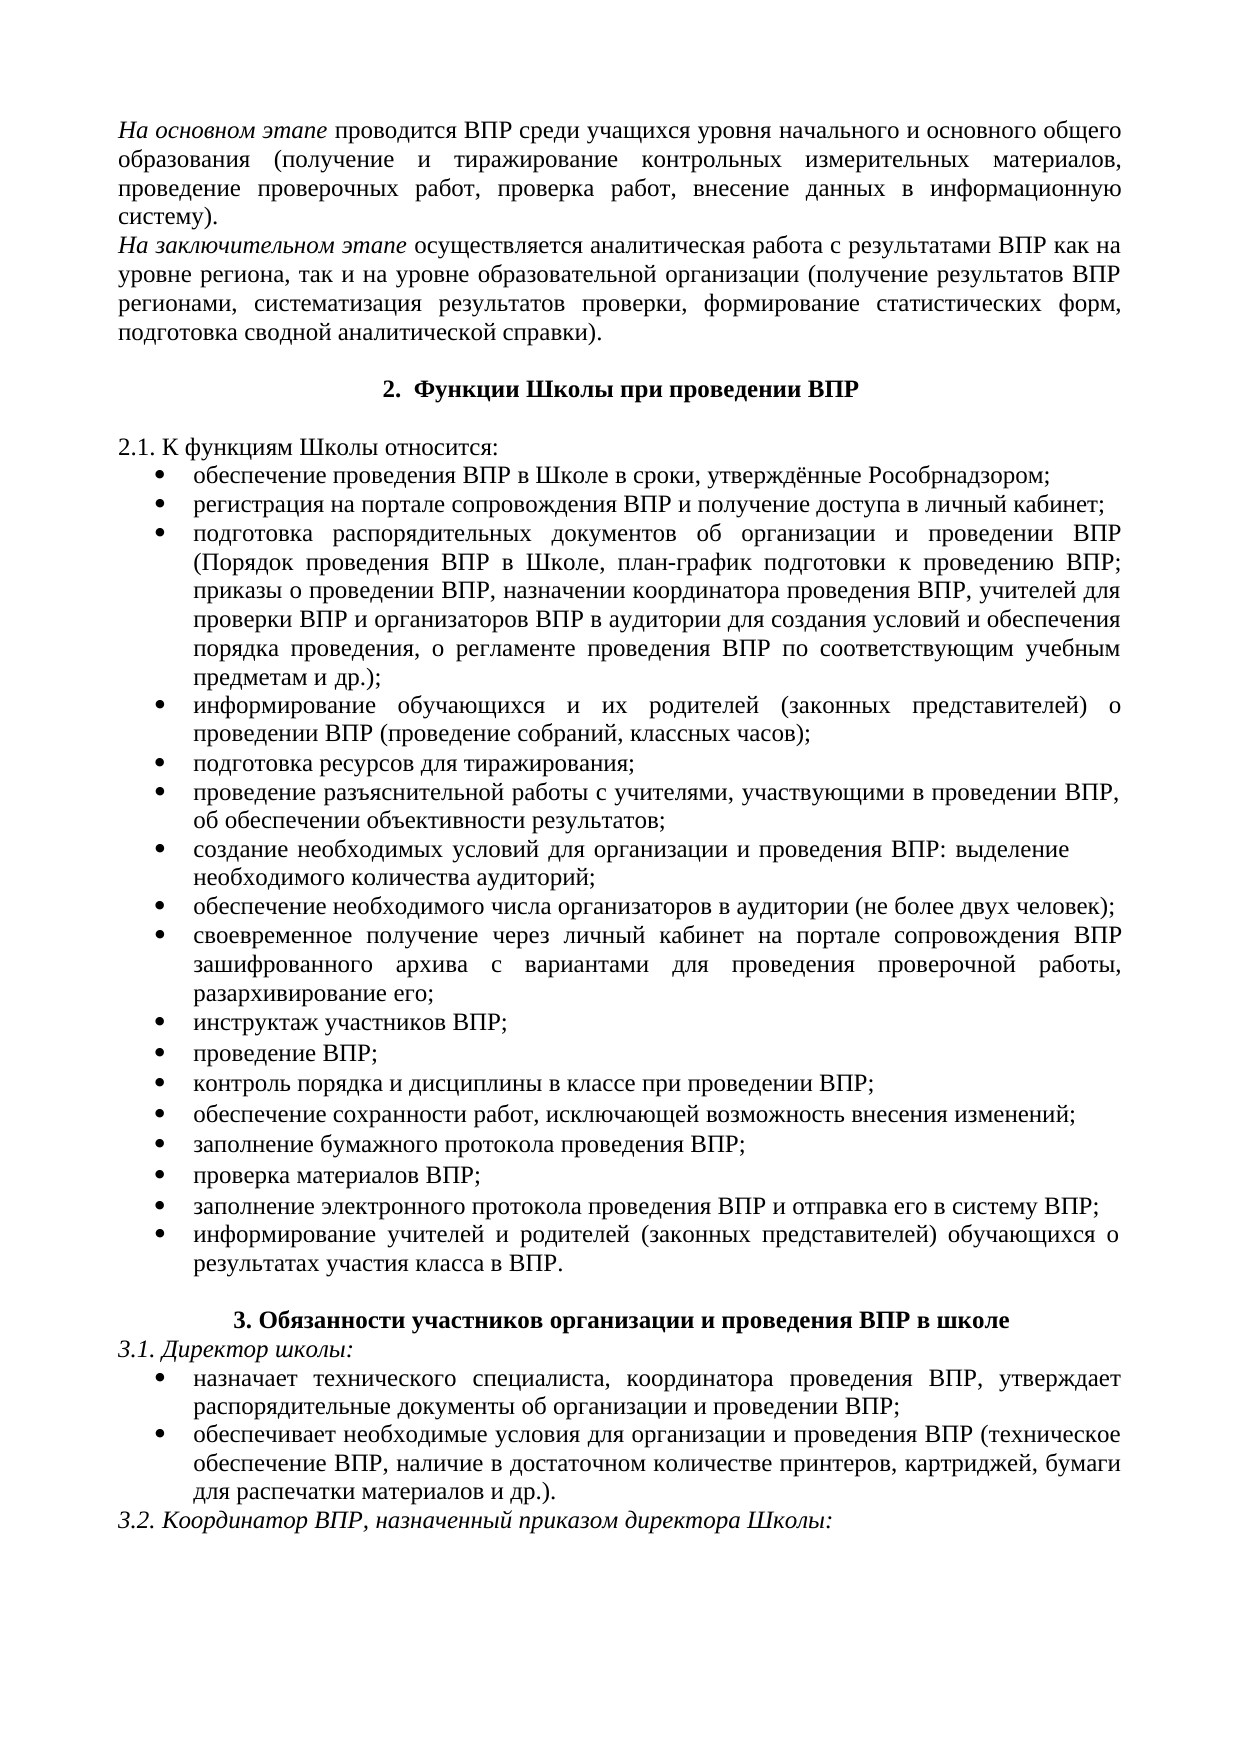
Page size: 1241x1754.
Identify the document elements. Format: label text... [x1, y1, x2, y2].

list контроль порядка и дисциплины в классе при проведении ВПР; [155, 1067, 1134, 1098]
list создание необходимых условий для организации и проведения ВПР: выделение необходимого количества аудиторий; [156, 835, 1122, 891]
list информирование учителей и родителей (законных представителей) обучающихся о результатах участия класса в ВПР. [156, 1220, 1122, 1277]
list подготовка ресурсов для тиражирования; [155, 747, 1134, 778]
list Координатор ВПР, назначенный приказом директора Школы: [118, 1505, 1134, 1534]
list обеспечение сохранности работ, исключающей возможность внесения изменений; [155, 1098, 1134, 1128]
list проверка материалов ВПР; [155, 1159, 1134, 1190]
list обеспечение проведения ВПР в Школе в сроки, утверждённые Рособрнадзором; [155, 461, 1134, 489]
list обеспечение необходимого числа организаторов в аудитории (не более двух человек); [155, 891, 1134, 920]
list проведение разъяснительной работы с учителями, участвующими в проведении ВПР, об обеспечении объективности результатов; [156, 778, 1122, 834]
list назначает технического специалиста, координатора проведения ВПР, утверждает распорядительные документы об организации и проведении ВПР; [156, 1364, 1121, 1420]
list проведение ВПР; [155, 1037, 1134, 1067]
list К функциям Школы относится: [118, 432, 1134, 460]
list информирование обучающихся и их родителей (законных представителей) о проведении ВПР (проведение собраний, классных часов); [156, 691, 1121, 747]
subtitle Функции Школы при проведении ВПР [382, 374, 1134, 403]
list инструктаж участников ВПР; [155, 1007, 1134, 1037]
subtitle Обязанности участников организации и проведения ВПР в школе [233, 1306, 1134, 1334]
text На основном этапе проводится ВПР среди учащихся уровня начального и основного общего образования (получение и тиражирование контрольных измерительных материалов, проведение проверочных работ, проверка работ, внесение данных в информационную систему). [118, 115, 1122, 230]
list Директор школы: [118, 1334, 1134, 1363]
list своевременное получение через личный кабинет на портале сопровождения ВПР зашифрованного архива с вариантами для проведения проверочной работы, разархивирование его; [156, 920, 1122, 1007]
list регистрация на портале сопровождения ВПР и получение доступа в личный кабинет; [156, 490, 1122, 518]
list заполнение бумажного протокола проведения ВПР; [155, 1128, 1134, 1159]
list обеспечивает необходимые условия для организации и проведения ВПР (техническое обеспечение ВПР, наличие в достаточном количестве принтеров, картриджей, бумаги для распечатки материалов и др.). [156, 1420, 1122, 1505]
list подготовка распорядительных документов об организации и проведении ВПР (Порядок проведения ВПР в Школе, план-график подготовки к проведению ВПР; приказы о проведении ВПР, назначении координатора проведения ВПР, учителей для проверки ВПР и организаторов ВПР в аудитории для создания условий и обеспечения порядка проведения, о регламенте проведения ВПР по соответствующим учебным предметам и др.); [156, 518, 1122, 691]
text На заключительном этапе осуществляется аналитическая работа с результатами ВПР как на уровне региона, так и на уровне образовательной организации (получение результатов ВПР регионами, систематизация результатов проверки, формирование статистических форм, подготовка сводной аналитической справки). [118, 230, 1122, 345]
list заполнение электронного протокола проведения ВПР и отправка его в систему ВПР; [155, 1190, 1134, 1220]
